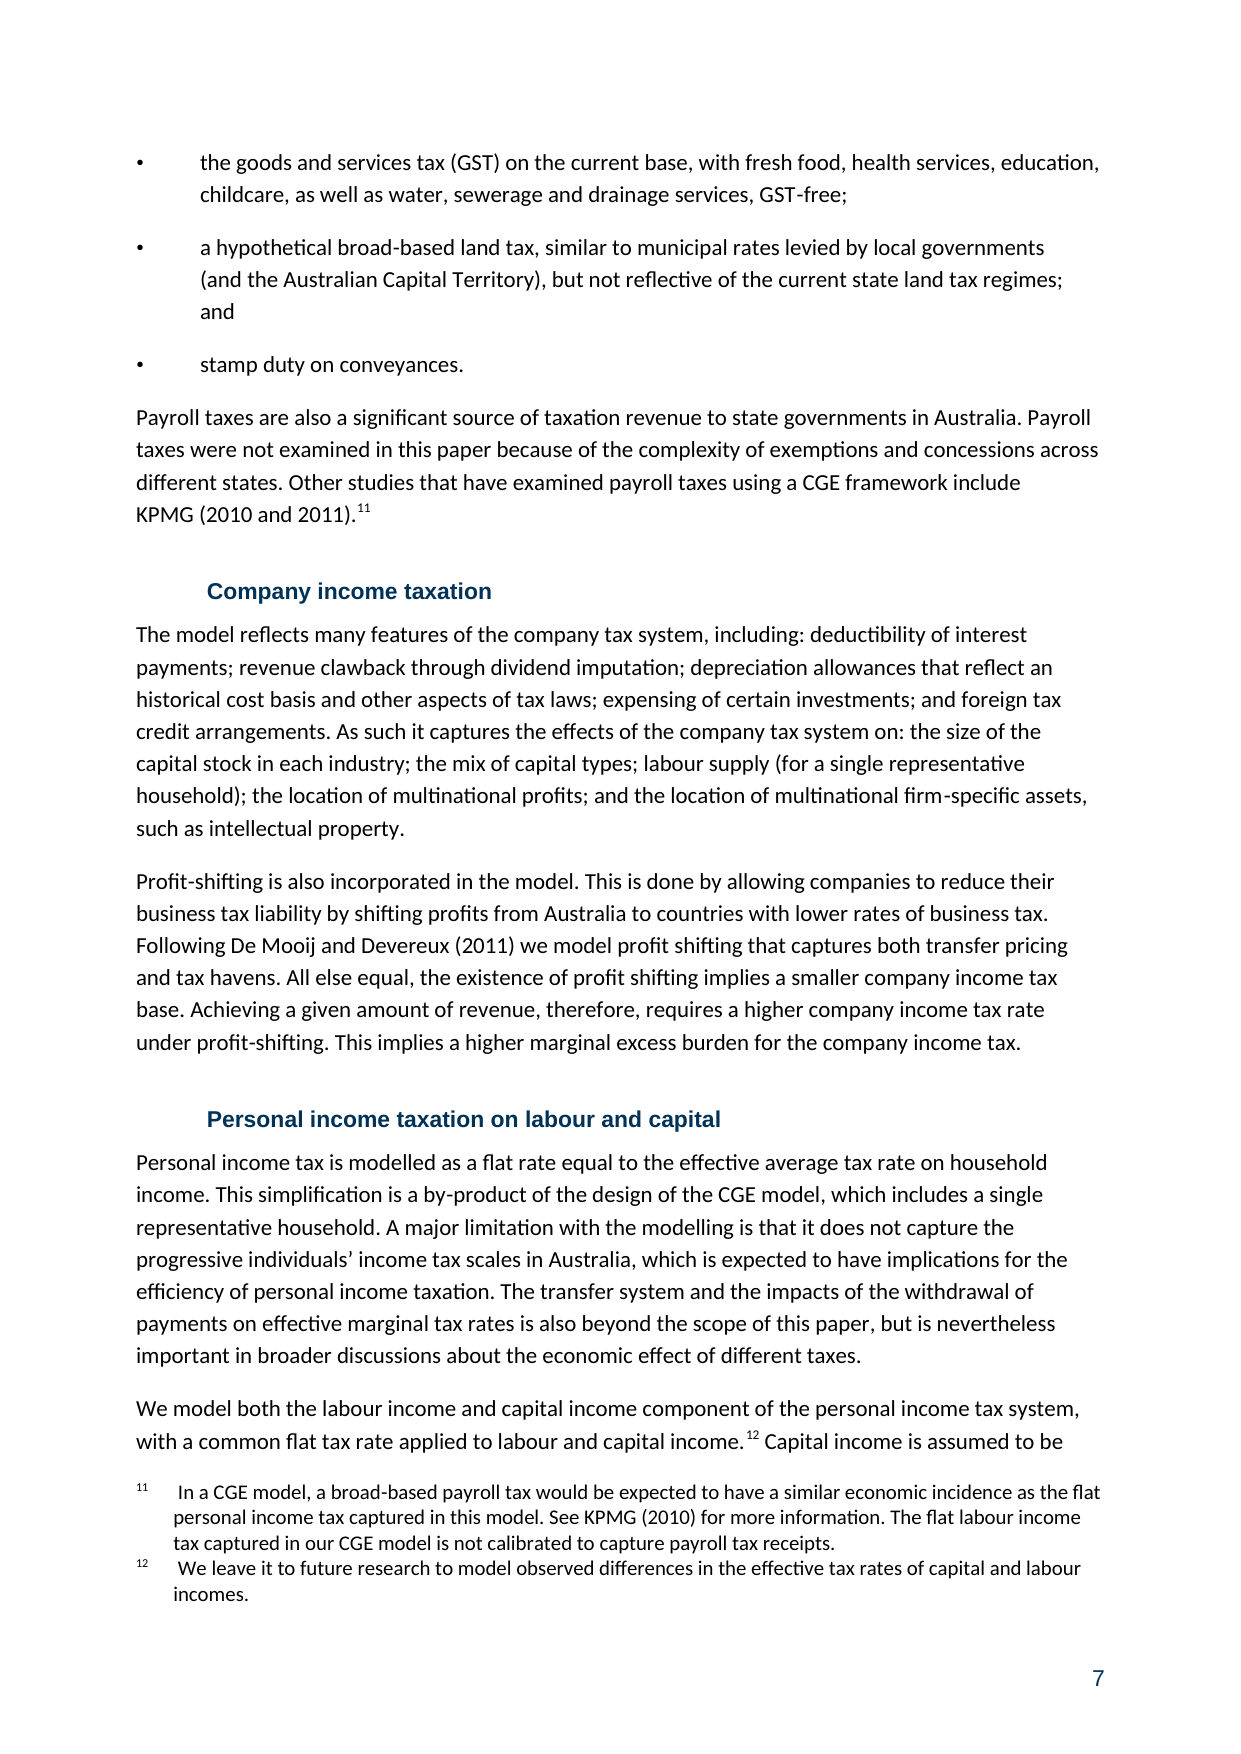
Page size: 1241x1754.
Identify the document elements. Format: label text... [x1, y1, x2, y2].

list Payroll taxes are also a significant source of taxation revenue to state governments in Australia. Payroll taxes were not examined in this paper because of the complexity of exemptions and concessions across different states. Other studies that have examined payroll taxes using a CGE framework include KPMG (2010 and 2011). [136, 403, 1104, 528]
subtitle Company income taxation [136, 578, 1104, 604]
text Personal income tax is modelled as a flat rate equal to the effective average tax rate on household income. This simplification is a by-product of the design of the CGE model, which includes a single representative household. A major limitation with the modelling is that it does not capture the progressive individuals’ income tax scales in Australia, which is expected to have implications for the efficiency of personal income taxation. The transfer system and the impacts of the withdrawal of payments on effective marginal tax rates is also beyond the scope of this paper, but is nevertheless important in broader discussions about the economic effect of different taxes. [136, 1148, 1104, 1369]
text the goods and services tax (GST) on the current base, with fresh food, health services, education, childcare, as well as water, sewerage and drainage services, GST-free; [136, 148, 1104, 208]
subtitle Personal income taxation on labour and capital [136, 1106, 1104, 1132]
text The model reflects many features of the company tax system, including: deductibility of interest payments; revenue clawback through dividend imputation; depreciation allowances that reflect an historical cost basis and other aspects of tax laws; expensing of certain investments; and foreign tax credit arrangements. As such it captures the effects of the company tax system on: the size of the capital stock in each industry; the mix of capital types; labour supply (for a single representative household); the location of multinational profits; and the location of multinational firm-specific assets, such as intellectual property. [136, 621, 1104, 842]
text a hypothetical broad-based land tax, similar to municipal rates levied by local governments (and the Australian Capital Territory), but not reflective of the current state land tax regimes; and [136, 233, 1104, 325]
text stamp duty on conveyances. [136, 350, 1104, 378]
text Profit-shifting is also incorporated in the model. This is done by allowing companies to reduce their business tax liability by shifting profits from Australia to countries with lower rates of business tax. Following De Mooij and Devereux (2011) we model profit shifting that captures both transfer pricing and tax havens. All else equal, the existence of profit shifting implies a smaller company income tax base. Achieving a given amount of revenue, therefore, requires a higher company income tax rate under profit-shifting. This implies a higher marginal excess burden for the company income tax. [136, 867, 1104, 1056]
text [136, 1394, 1104, 1455]
